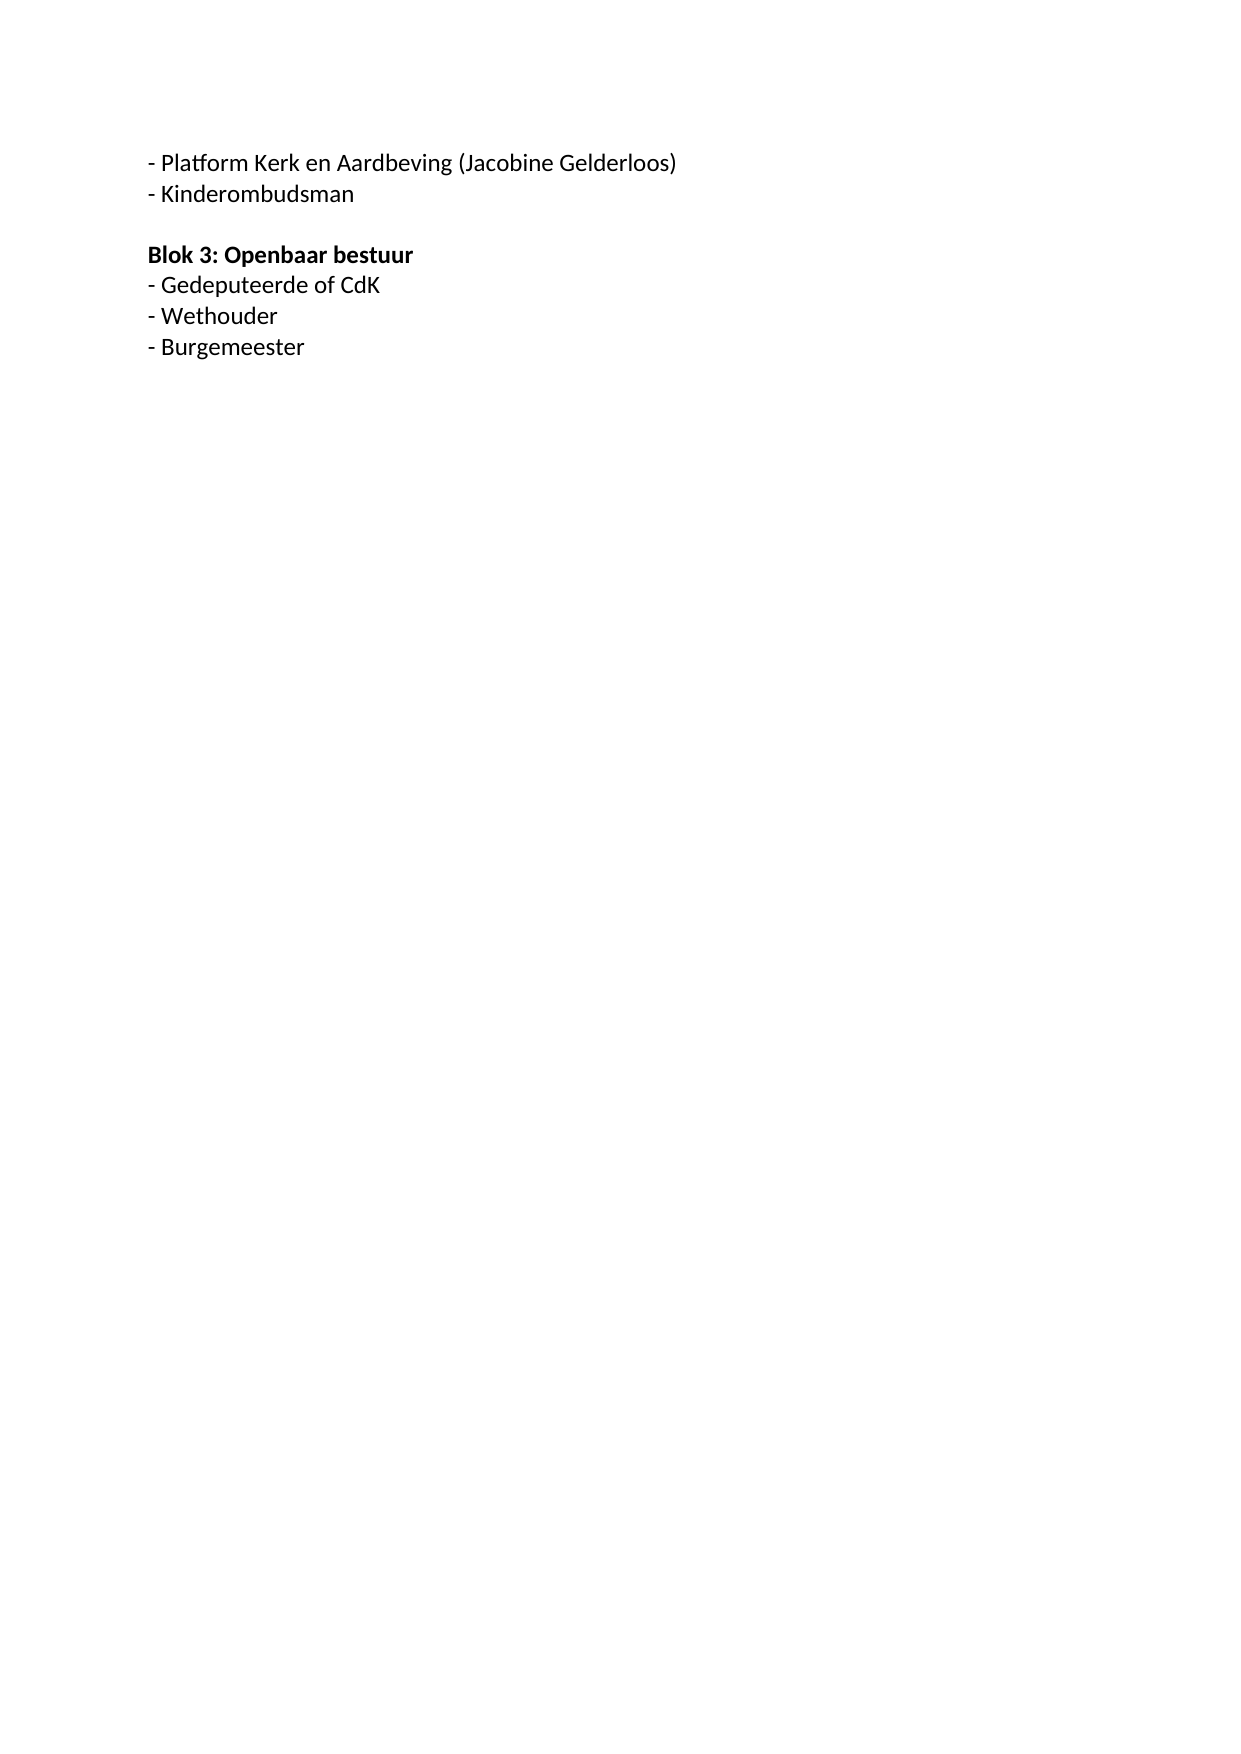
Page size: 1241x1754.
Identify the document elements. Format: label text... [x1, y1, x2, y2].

text - Gedeputeerde of CdK [148, 270, 1093, 300]
text - Burgemeester [148, 331, 1093, 361]
text Blok 3: Openbaar bestuur [148, 239, 1093, 270]
text - Platform Kerk en Aardbeving (Jacobine Gelderloos) [148, 148, 1093, 178]
text - Kinderombudsman [148, 178, 1093, 209]
text - Wethouder [148, 300, 1093, 331]
